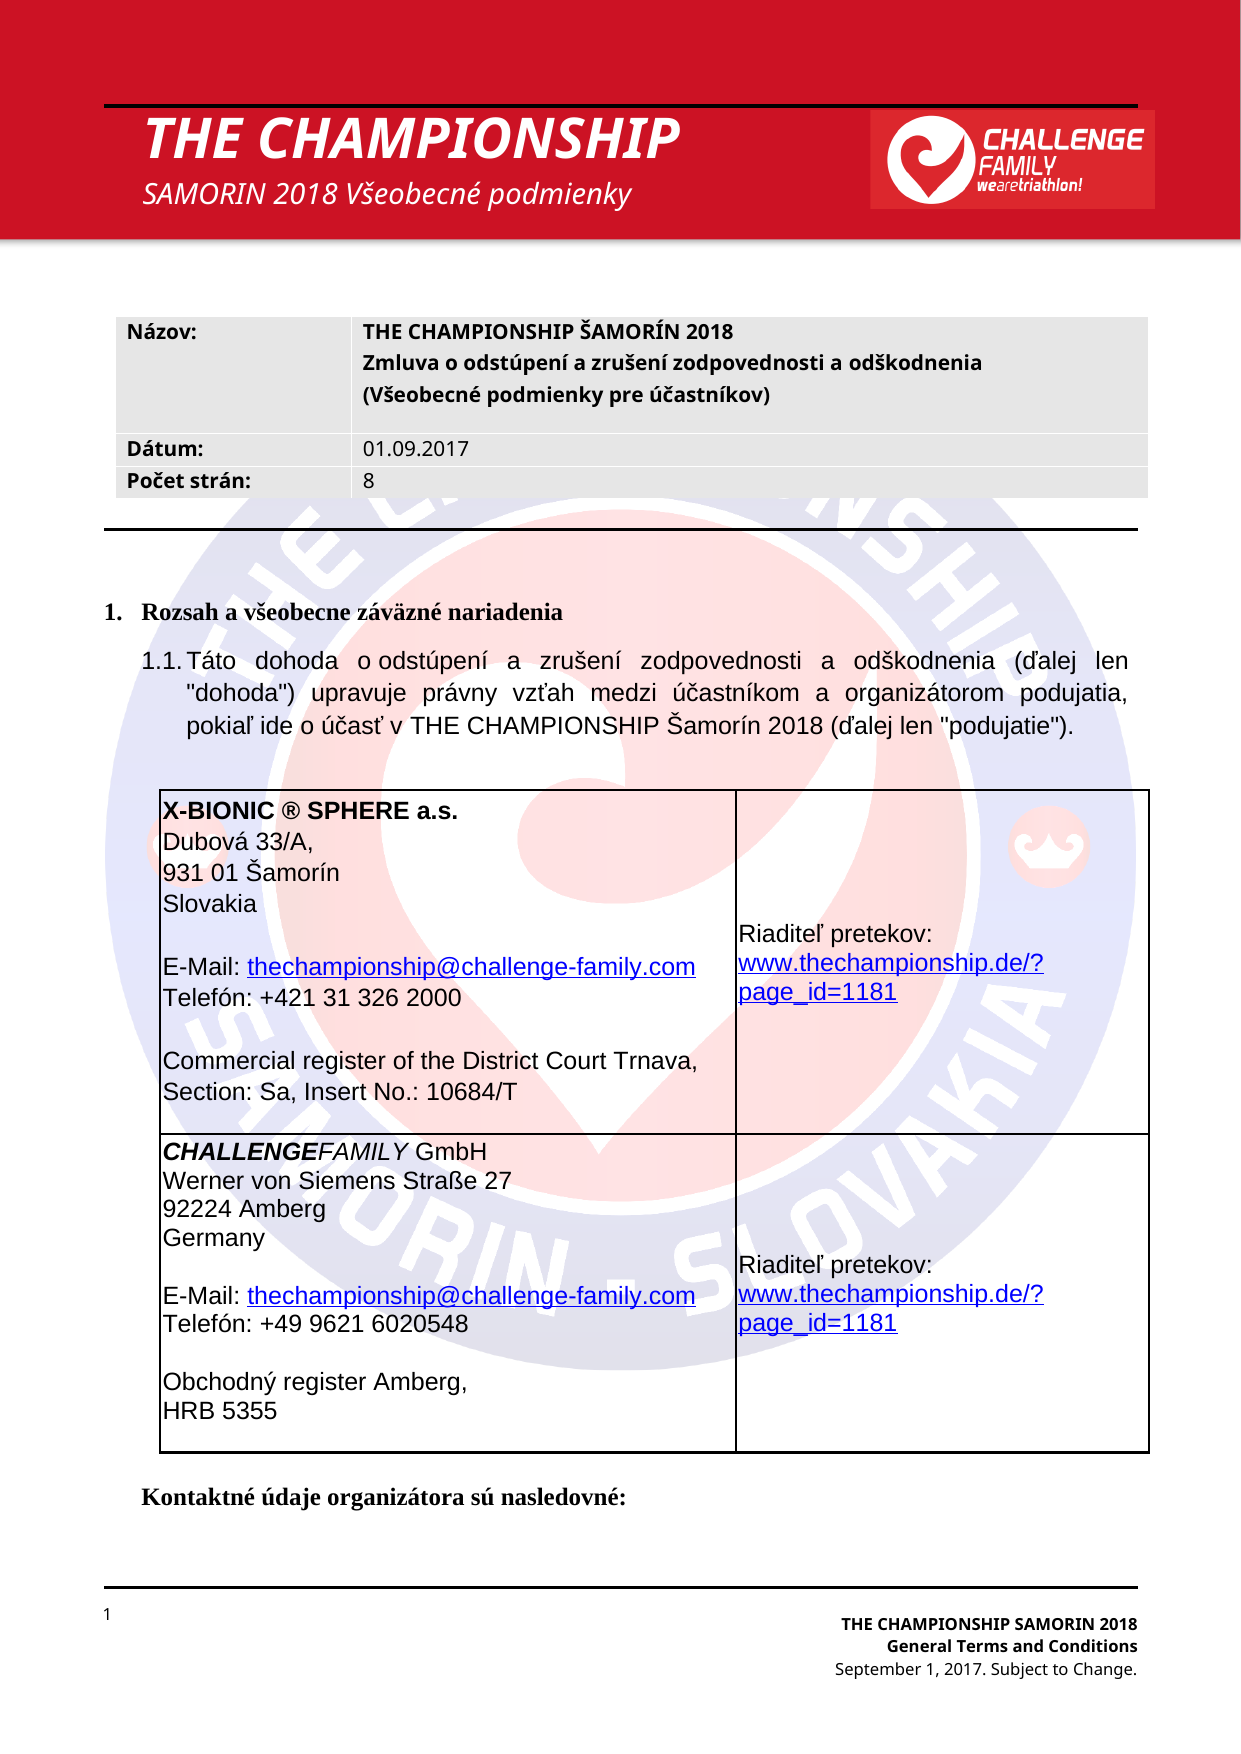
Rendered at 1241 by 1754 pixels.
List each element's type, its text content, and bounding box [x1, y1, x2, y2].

table_header Názov: [116, 317, 351, 433]
list Táto dohoda o odstúpení a zrušení zodpovednosti a odškodnenia (ďalej len "dohoda") upravuje právny vzťah medzi účastníkom a organizátorom podujatia, pokiaľ ide o účasť v THE CHAMPIONSHIP Šamorín 2018 (ďalej len "podujatie"). [141, 646, 1129, 739]
table_cell Počet strán: [116, 467, 351, 498]
table_cell 8 [352, 467, 1148, 498]
table_header Riaditeľ pretekov: www.thechampionship.de/?page_id=1181 [737, 791, 1148, 1133]
table_cell Riaditeľ pretekov: www.thechampionship.de/?page_id=1181 [737, 1135, 1148, 1451]
table_cell 01.09.2017 [352, 434, 1148, 466]
table_cell CHALLENGEFAMILY GmbH Werner von Siemens Straße 27 92224 Amberg Germany E-Mail: thechampionship@challenge-family.com Telefón: +49 9621 6020548 Obchodný register Amberg, HRB 5355 [161, 1135, 735, 1451]
table_header X-BIONIC ® SPHERE a.s. Dubová 33/A, 931 01 Šamorín Slovakia E-Mail: thechampionship@challenge-family.com Telefón: +421 31 326 2000 Commercial register of the District Court Trnava, Section: Sa, Insert No.: 10684/T [161, 791, 735, 1133]
list Rozsah a všeobecne záväzné nariadenia [103, 603, 1138, 624]
text Kontaktné údaje organizátora sú nasledovné: [141, 1488, 1138, 1509]
table_header THE CHAMPIONSHIP ŠAMORÍN 2018 Zmluva o odstúpení a zrušení zodpovednosti a odškodnenia (Všeobecné podmienky pre účastníkov) [352, 317, 1148, 433]
table_cell Dátum: [116, 434, 351, 466]
